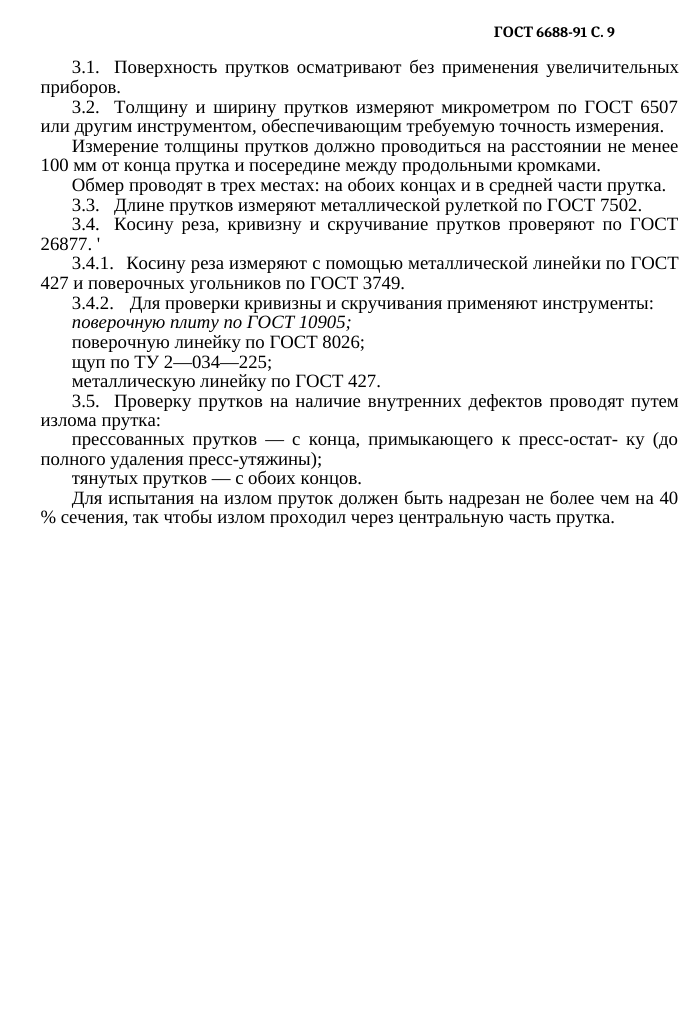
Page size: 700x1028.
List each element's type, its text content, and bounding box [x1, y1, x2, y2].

text Обмер проводят в трех местах: на обоих концах и в средней части прутка. [40, 176, 679, 196]
list Поверхность прутков осматривают без применения увеличительных приборов. [40, 58, 679, 97]
text Измерение толщины прутков должно проводиться на расстоянии не менее 100 мм от конца прутка и посередине между продольными кромками. [40, 137, 679, 176]
text тянутых прутков — с обоих концов. [40, 469, 679, 489]
list Толщину и ширину прутков измеряют микрометром по ГОСТ 6507 или другим инструментом, обеспечивающим требуемую точность измерения. [40, 97, 679, 137]
text прессованных прутков — с конца, примыкающего к пресс-остат- ку (до полного удаления пресс-утяжины); [40, 430, 679, 469]
text щуп по ТУ 2—034—225; [40, 352, 679, 372]
text поверочную плиту по ГОСТ 10905; [40, 313, 679, 333]
list Косину реза измеряют с помощью металлической линейки по ГОСТ 427 и поверочных угольников по ГОСТ 3749. [40, 254, 679, 294]
text металлическую линейку по ГОСТ 427. [40, 372, 679, 392]
list Проверку прутков на наличие внутренних дефектов проводят путем излома прутка: [40, 392, 679, 430]
list Косину реза, кривизну и скручивание прутков проверяют по ГОСТ 26877. ' [40, 215, 679, 254]
text Для испытания на излом пруток должен быть надрезан не более чем на 40 % сечения, так чтобы излом проходил через центральную часть прутка. [40, 489, 679, 527]
list Длине прутков измеряют металлической рулеткой по ГОСТ 7502. [40, 196, 679, 215]
text поверочную линейку по ГОСТ 8026; [40, 333, 679, 352]
list Для проверки кривизны и скручивания применяют инструменты: [40, 294, 679, 313]
